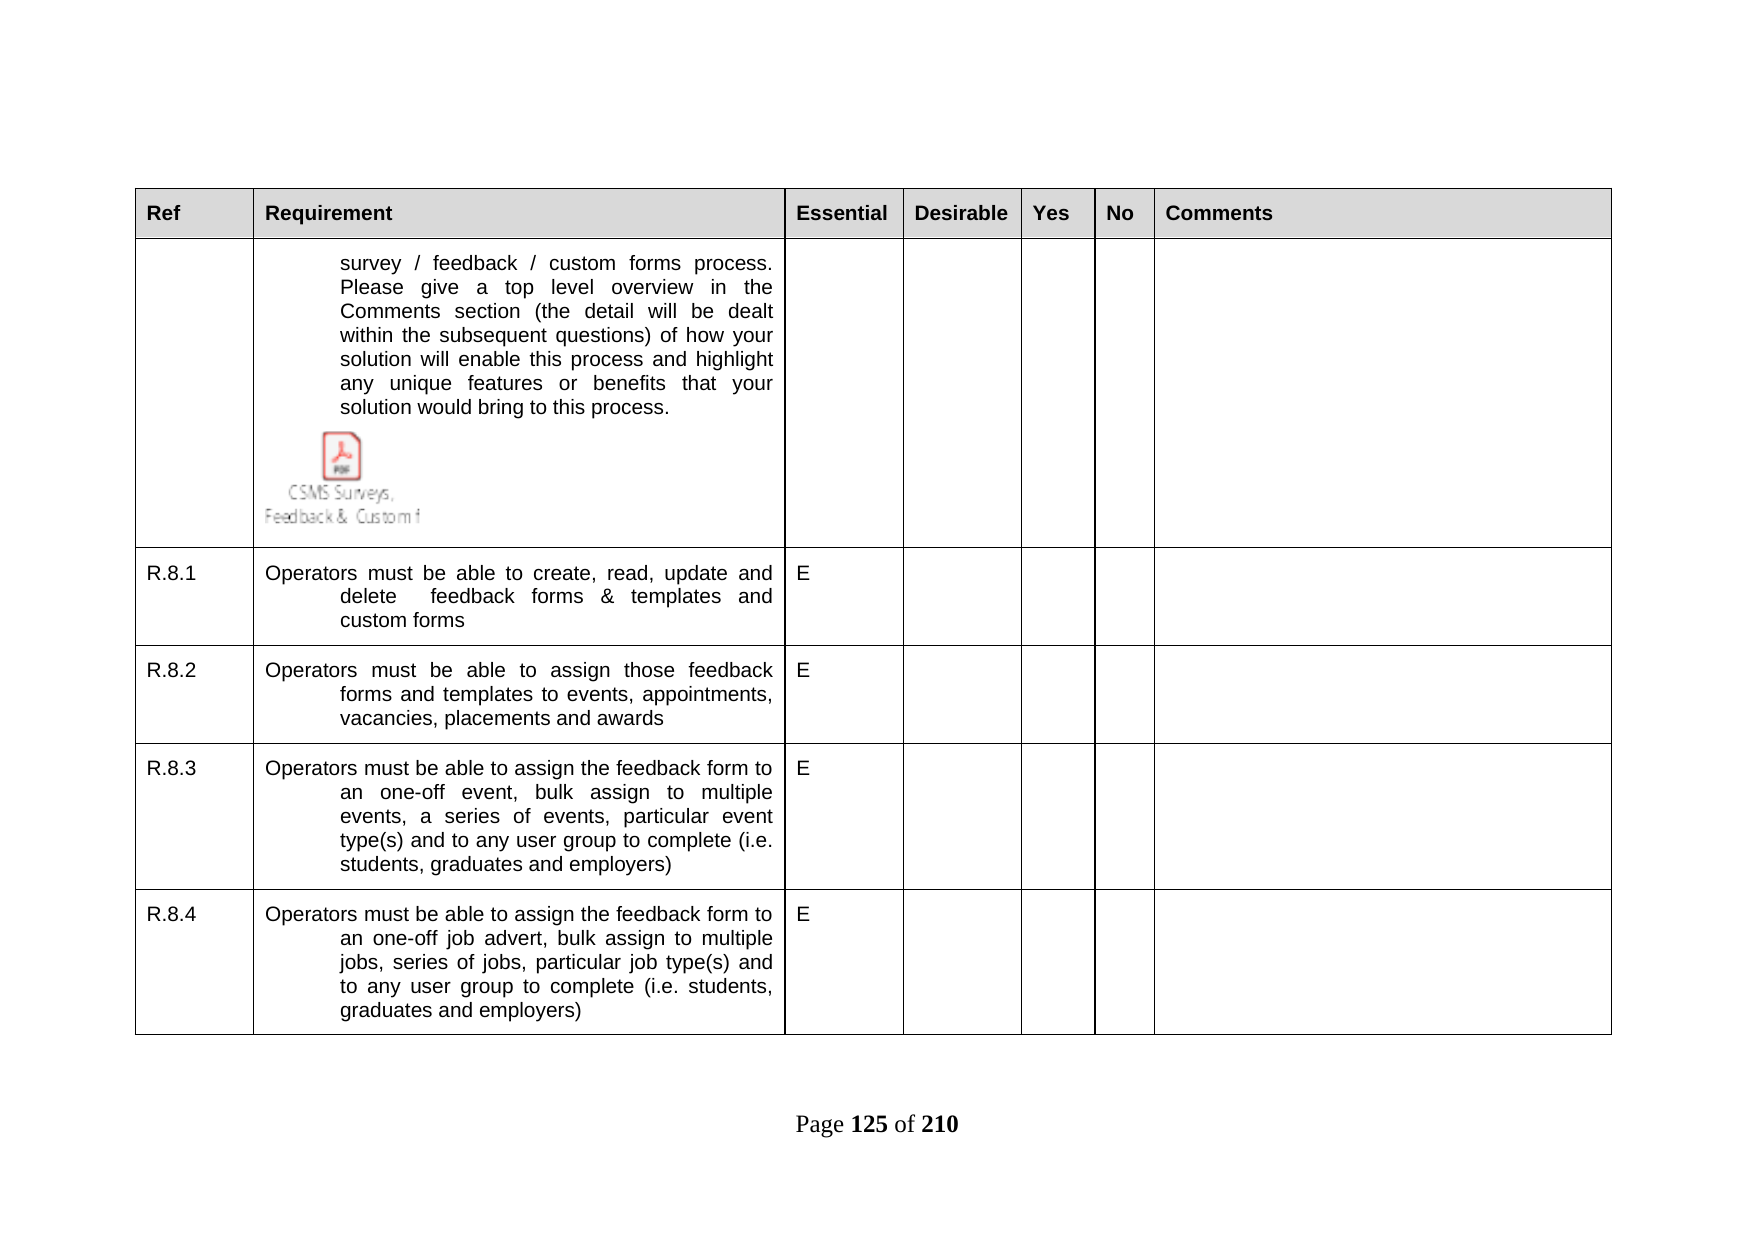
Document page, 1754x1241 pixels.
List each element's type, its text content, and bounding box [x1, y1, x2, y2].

table_header Desirable [904, 189, 1021, 237]
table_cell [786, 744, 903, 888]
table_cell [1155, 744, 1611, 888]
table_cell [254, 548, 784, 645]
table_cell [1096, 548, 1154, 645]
table_header Yes [1022, 189, 1094, 237]
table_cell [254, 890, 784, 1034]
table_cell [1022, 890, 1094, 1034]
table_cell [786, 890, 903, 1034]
table_header No [1096, 189, 1154, 237]
table_cell [304, 492, 314, 499]
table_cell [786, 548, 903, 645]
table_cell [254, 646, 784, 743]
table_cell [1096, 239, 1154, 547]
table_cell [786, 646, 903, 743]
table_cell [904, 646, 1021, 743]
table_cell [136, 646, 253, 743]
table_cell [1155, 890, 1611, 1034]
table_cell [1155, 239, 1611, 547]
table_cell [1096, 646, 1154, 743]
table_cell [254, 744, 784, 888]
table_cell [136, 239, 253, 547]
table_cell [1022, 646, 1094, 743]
table_header Comments [1155, 189, 1611, 237]
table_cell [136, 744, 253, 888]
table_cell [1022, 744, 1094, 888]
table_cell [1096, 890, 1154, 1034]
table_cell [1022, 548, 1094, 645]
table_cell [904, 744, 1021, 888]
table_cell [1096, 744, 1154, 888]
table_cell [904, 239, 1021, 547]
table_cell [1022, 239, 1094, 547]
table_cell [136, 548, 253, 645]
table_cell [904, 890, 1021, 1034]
table_header Ref [136, 189, 253, 237]
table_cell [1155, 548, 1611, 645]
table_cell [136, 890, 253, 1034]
table_header Requirement [254, 189, 784, 237]
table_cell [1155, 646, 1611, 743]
table_header Essential [786, 189, 903, 237]
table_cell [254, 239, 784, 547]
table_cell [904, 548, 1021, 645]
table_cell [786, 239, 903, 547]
